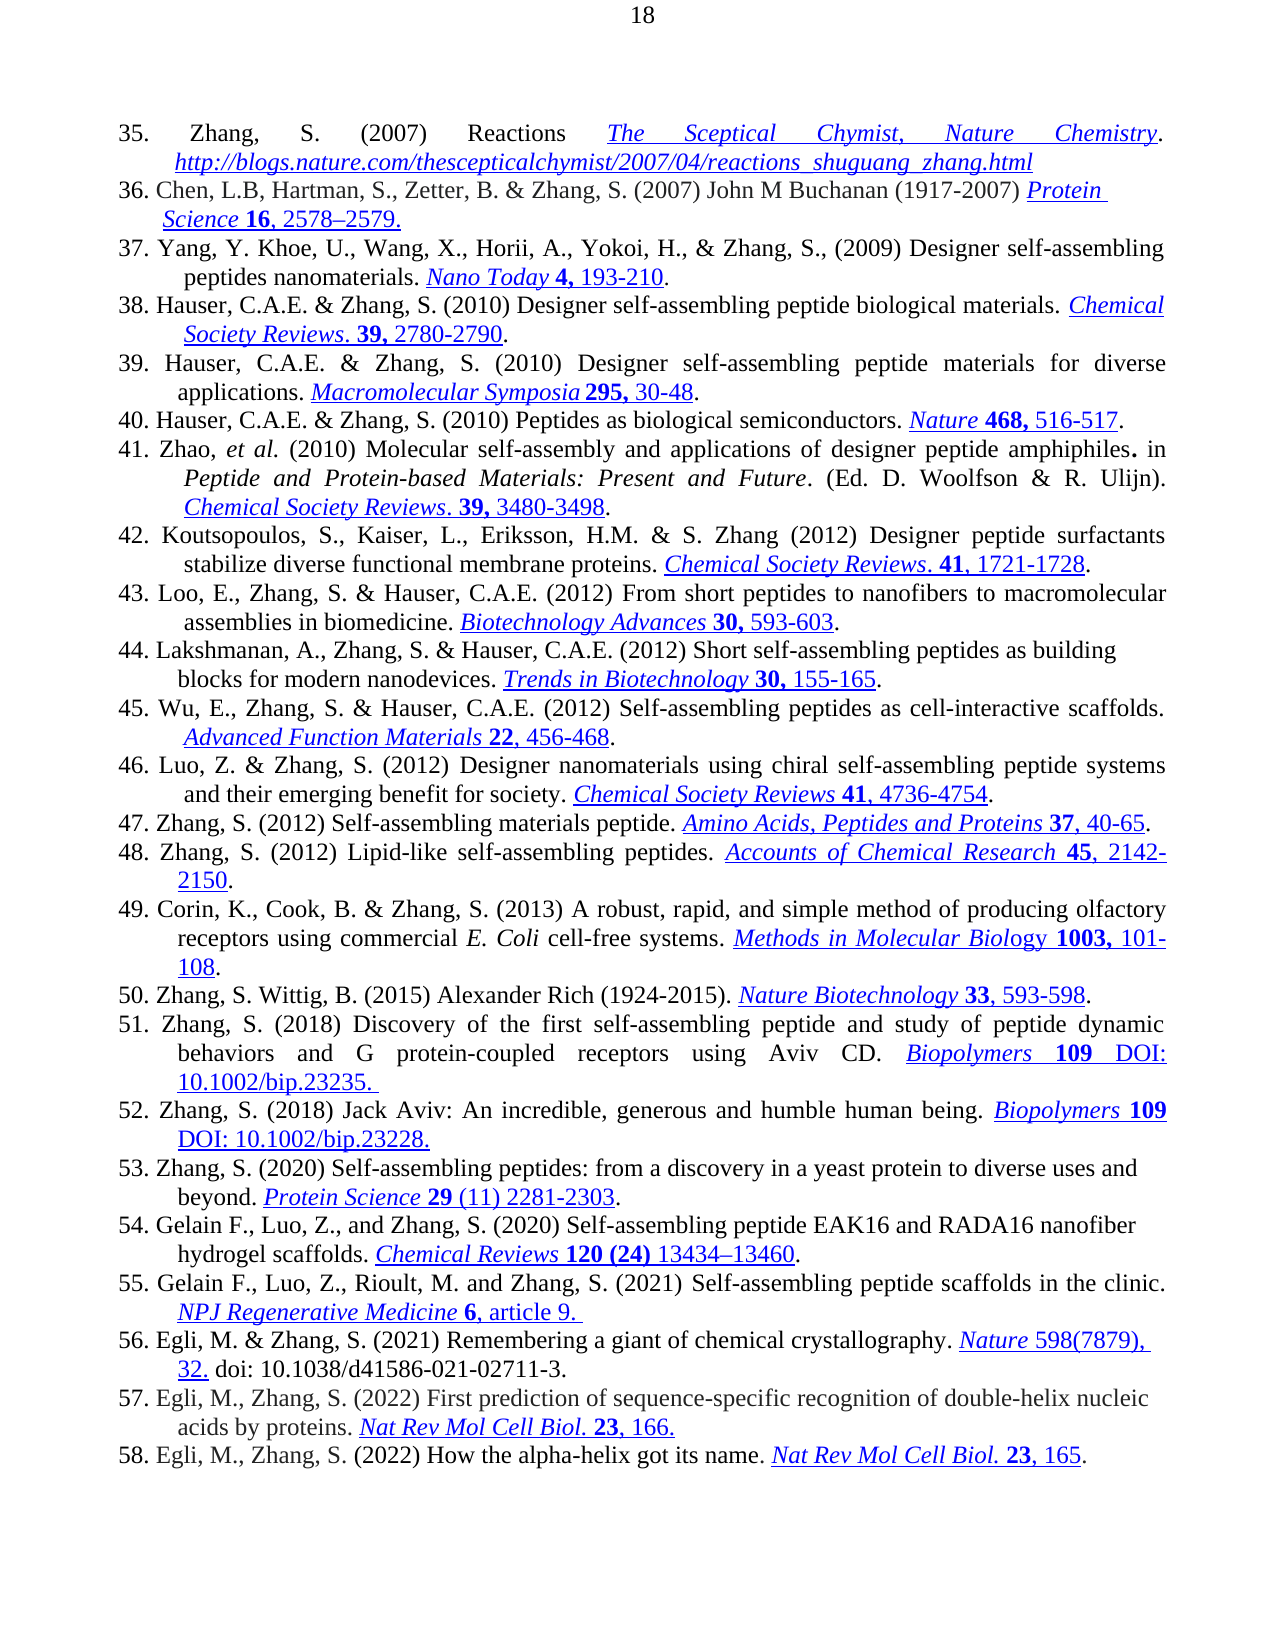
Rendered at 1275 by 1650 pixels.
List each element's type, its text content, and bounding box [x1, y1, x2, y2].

subtitle 39. Hauser, C.A.E. & Zhang, S. (2010) Designer self-assembling peptide materials for diverse applications. Macromolecular Symposia 295, 30-48. [118, 348, 1167, 406]
text 41. Zhao, et al. (2010) Molecular self-assembly and applications of designer peptide amphiphiles. in Peptide and Protein-based Materials: Present and Future. (Ed. D. Woolfson & R. Ulijn). Chemical Society Reviews. 39, 3480-3498. [118, 434, 1167, 521]
text 47. Zhang, S. (2012) Self-assembling materials peptide. Amino Acids, Peptides and Proteins 37, 40-65. [118, 808, 1167, 837]
text 44. Lakshmanan, A., Zhang, S. & Hauser, C.A.E. (2012) Short self-assembling peptides as building blocks for modern nanodevices. Trends in Biotechnology 30, 155-165. [118, 636, 1167, 693]
text 42. Koutsopoulos, S., Kaiser, L., Eriksson, H.M. & S. Zhang (2012) Designer peptide surfactants stabilize diverse functional membrane proteins. Chemical Society Reviews. 41, 1721-1728. [118, 521, 1167, 578]
text 36. Chen, L.B, Hartman, S., Zetter, B. & Zhang, S. (2007) John M Buchanan (1917-2007) Protein Science 16, 2578–2579. [401, 176, 1167, 233]
text 43. Loo, E., Zhang, S. & Hauser, C.A.E. (2012) From short peptides to nanofibers to macromolecular assemblies in biomedicine. Biotechnology Advances 30, 593-603. [118, 578, 1167, 636]
text 53. Zhang, S. (2020) Self-assembling peptides: from a discovery in a yeast protein to diverse uses and beyond. Protein Science 29 (11) 2281-2303. [118, 1153, 1167, 1211]
text 38. Hauser, C.A.E. & Zhang, S. (2010) Designer self-assembling peptide biological materials. Chemical Society Reviews. 39, 2780-2790. [118, 291, 1167, 348]
text 58. Egli, M., Zhang, S. (2022) How the alpha-helix got its name. Nat Rev Mol Cell Biol. 23, 165. [771, 1441, 1167, 1469]
text 56. Egli, M. & Zhang, S. (2021) Remembering a giant of chemical crystallography. Nature 598(7879), 32. doi: 10.1038/d41586-021-02711-3. [118, 1326, 446, 1383]
text 52. Zhang, S. (2018) Jack Aviv: An incredible, generous and humble human being. Biopolymers 109 DOI: 10.1002/bip.23228. [118, 1096, 1167, 1153]
text 56. Egli, M. & Zhang, S. (2021) Remembering a giant of chemical crystallography. Nature 598(7879), 32. doi: 10.1038/d41586-021-02711-3. [567, 1326, 1167, 1383]
text 46. Luo, Z. & Zhang, S. (2012) Designer nanomaterials using chiral self-assembling peptide systems and their emerging benefit for society. Chemical Society Reviews 41, 4736-4754. [118, 751, 1167, 808]
text 54. Gelain F., Luo, Z., and Zhang, S. (2020) Self-assembling peptide EAK16 and RADA16 nanofiber hydrogel scaffolds. Chemical Reviews 120 (24) 13434–13460. [118, 1211, 1167, 1268]
text 49. Corin, K., Cook, B. & Zhang, S. (2013) A robust, rapid, and simple method of producing olfactory receptors using commercial E. Coli cell-free systems. Methods in Molecular Biology 1003, 101-108. [118, 894, 1167, 981]
text 40. Hauser, C.A.E. & Zhang, S. (2010) Peptides as biological semiconductors. Nature 468, 516-517. [118, 406, 1167, 434]
text 48. Zhang, S. (2012) Lipid-like self-assembling peptides. Accounts of Chemical Research 45, 2142-2150. [118, 837, 1167, 894]
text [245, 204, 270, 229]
text 57. Egli, M., Zhang, S. (2022) First prediction of sequence-specific recognition of double-helix nucleic acids by proteins. Nat Rev Mol Cell Biol. 23, 166. [594, 1383, 1167, 1441]
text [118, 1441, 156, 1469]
text 50. Zhang, S. Wittig, B. (2015) Alexander Rich (1924-2015). Nature Biotechnology 33, 593-598. [118, 981, 1167, 1009]
text 35. Zhang, S. (2007) Reactions The Sceptical Chymist, Nature Chemistry. http://blogs.nature.com/thescepticalchymist/2007/04/reactions_shuguang_zhang.html [118, 118, 1167, 176]
text 45. Wu, E., Zhang, S. & Hauser, C.A.E. (2012) Self-assembling peptides as cell-interactive scaffolds. Advanced Function Materials 22, 456-468. [118, 693, 1167, 751]
text 55. Gelain F., Luo, Z., Rioult, M. and Zhang, S. (2021) Self-assembling peptide scaffolds in the clinic. NPJ Regenerative Medicine 6, article 9. [118, 1268, 1167, 1326]
text 51. Zhang, S. (2018) Discovery of the first self-assembling peptide and study of peptide dynamic behaviors and G protein-coupled receptors using Aviv CD. Biopolymers 109 DOI: 10.1002/bip.23235. [118, 1009, 1167, 1096]
text 37. Yang, Y. Khoe, U., Wang, X., Horii, A., Yokoi, H., & Zhang, S., (2009) Designer self-assembling peptides nanomaterials. Nano Today 4, 193-210. [118, 233, 1167, 291]
